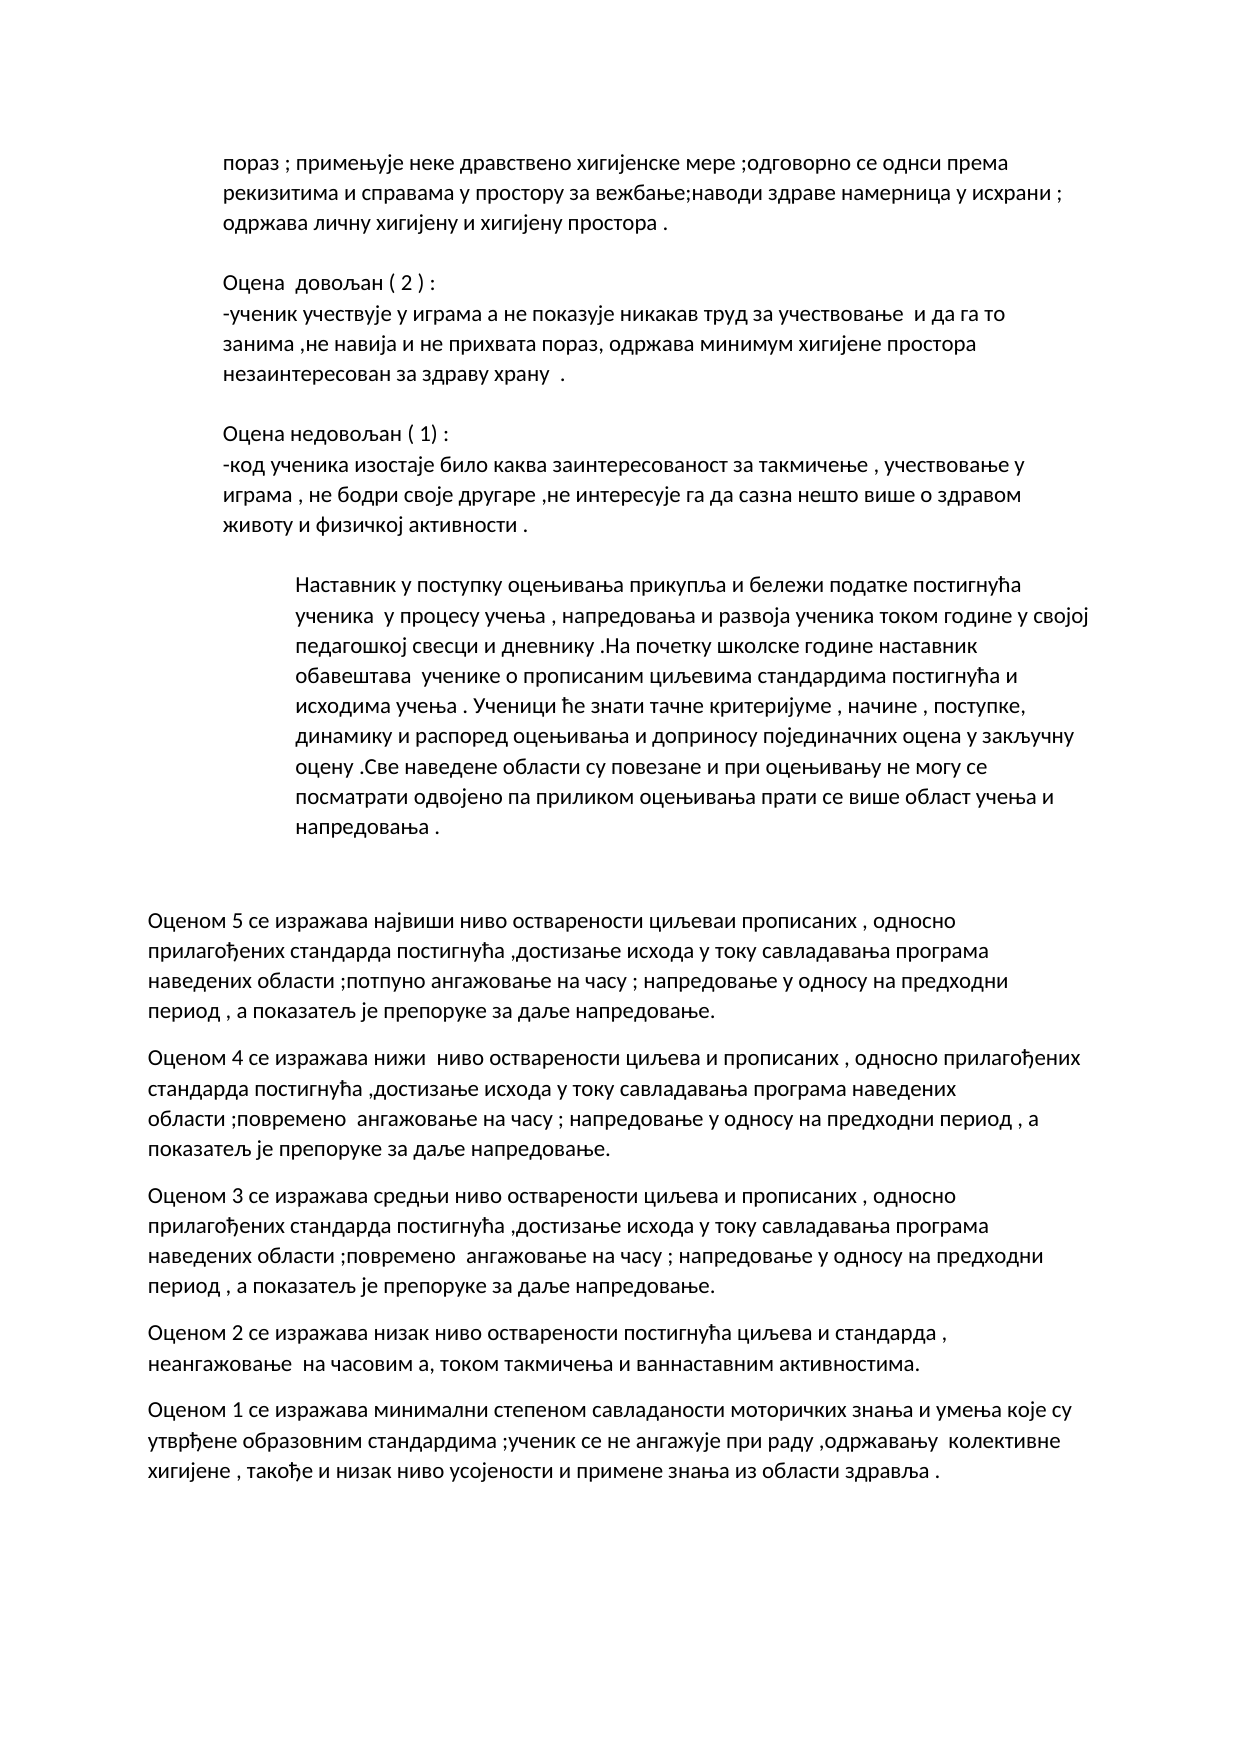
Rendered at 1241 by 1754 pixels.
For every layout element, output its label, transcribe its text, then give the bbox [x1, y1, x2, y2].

text Оценом 2 се изражава низак ниво остварености постигнућа циљева и стандарда , неангажовање на часовим а, током такмичења и ваннаставним активностима. [148, 1318, 1093, 1377]
list Оцена недовољан ( 1) : [223, 419, 1093, 447]
list Наставник у поступку оцењивања прикупља и бележи податке постигнућа ученика у процесу учења , напредовања и развоја ученика током године у својој педагошкој свесци и дневнику .На почетку школске године наставник обавештава ученике о прописаним циљевима стандардима постигнућа и исходима учења . Ученици ће знати тачне критеријуме , начине , поступке, динамику и распоред оцењивања и доприносу појединачних оцена у закључну оцену .Све наведене области су повезане и при оцењивању не могу се посматрати одвојено па приликом оцењивања прати се више област учења и напредовања . [295, 571, 1093, 840]
list -ученик учествује у играма а не показује никакав труд за учествовање и да га то занима ,не навија и не прихвата пораз, одржава минимум хигијене простора незаинтересован за здраву храну . [223, 299, 1093, 387]
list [223, 148, 1093, 236]
text Оценом 4 се изражава нижи ниво остварености циљева и прописаних , односно прилагођених стандарда постигнућа ,достизање исхода у току савладавања програма наведених области ;повремено ангажовање на часу ; напредовање у односу на предходни период , а показатељ је препоруке за даље напредовање. [148, 1043, 1093, 1162]
text Оценом 3 се изражава средњи ниво остварености циљева и прописаних , односно прилагођених стандарда постигнућа ,достизање исхода у току савладавања програма наведених области ;повремено ангажовање на часу ; напредовање у односу на предходни период , а показатељ је препоруке за даље напредовање. [148, 1181, 1093, 1299]
text Оценом 5 се изражава највиши ниво остварености циљеваи прописаних , односно прилагођених стандарда постигнућа ,достизање исхода у току савладавања програма наведених области ;потпуно ангажовање на часу ; напредовање у односу на предходни период , а показатељ је препоруке за даље напредовање. [148, 906, 1093, 1024]
list -код ученика изостаје било каква заинтересованост за такмичење , учествовање у играма , не бодри своје другаре ,не интересује га да сазна нешто више о здравом животу и физичкој активности . [223, 450, 1093, 538]
list Оцена довољан ( 2 ) : [223, 268, 1093, 296]
text Оценом 1 се изражава минимални степеном савладаности моторичких знања и умења које су утврђене образовним стандардима ;ученик се не ангажује при раду ,одржавању колективне хигијене , такође и низак ниво усојености и примене знања из области здравља . [148, 1396, 1093, 1484]
